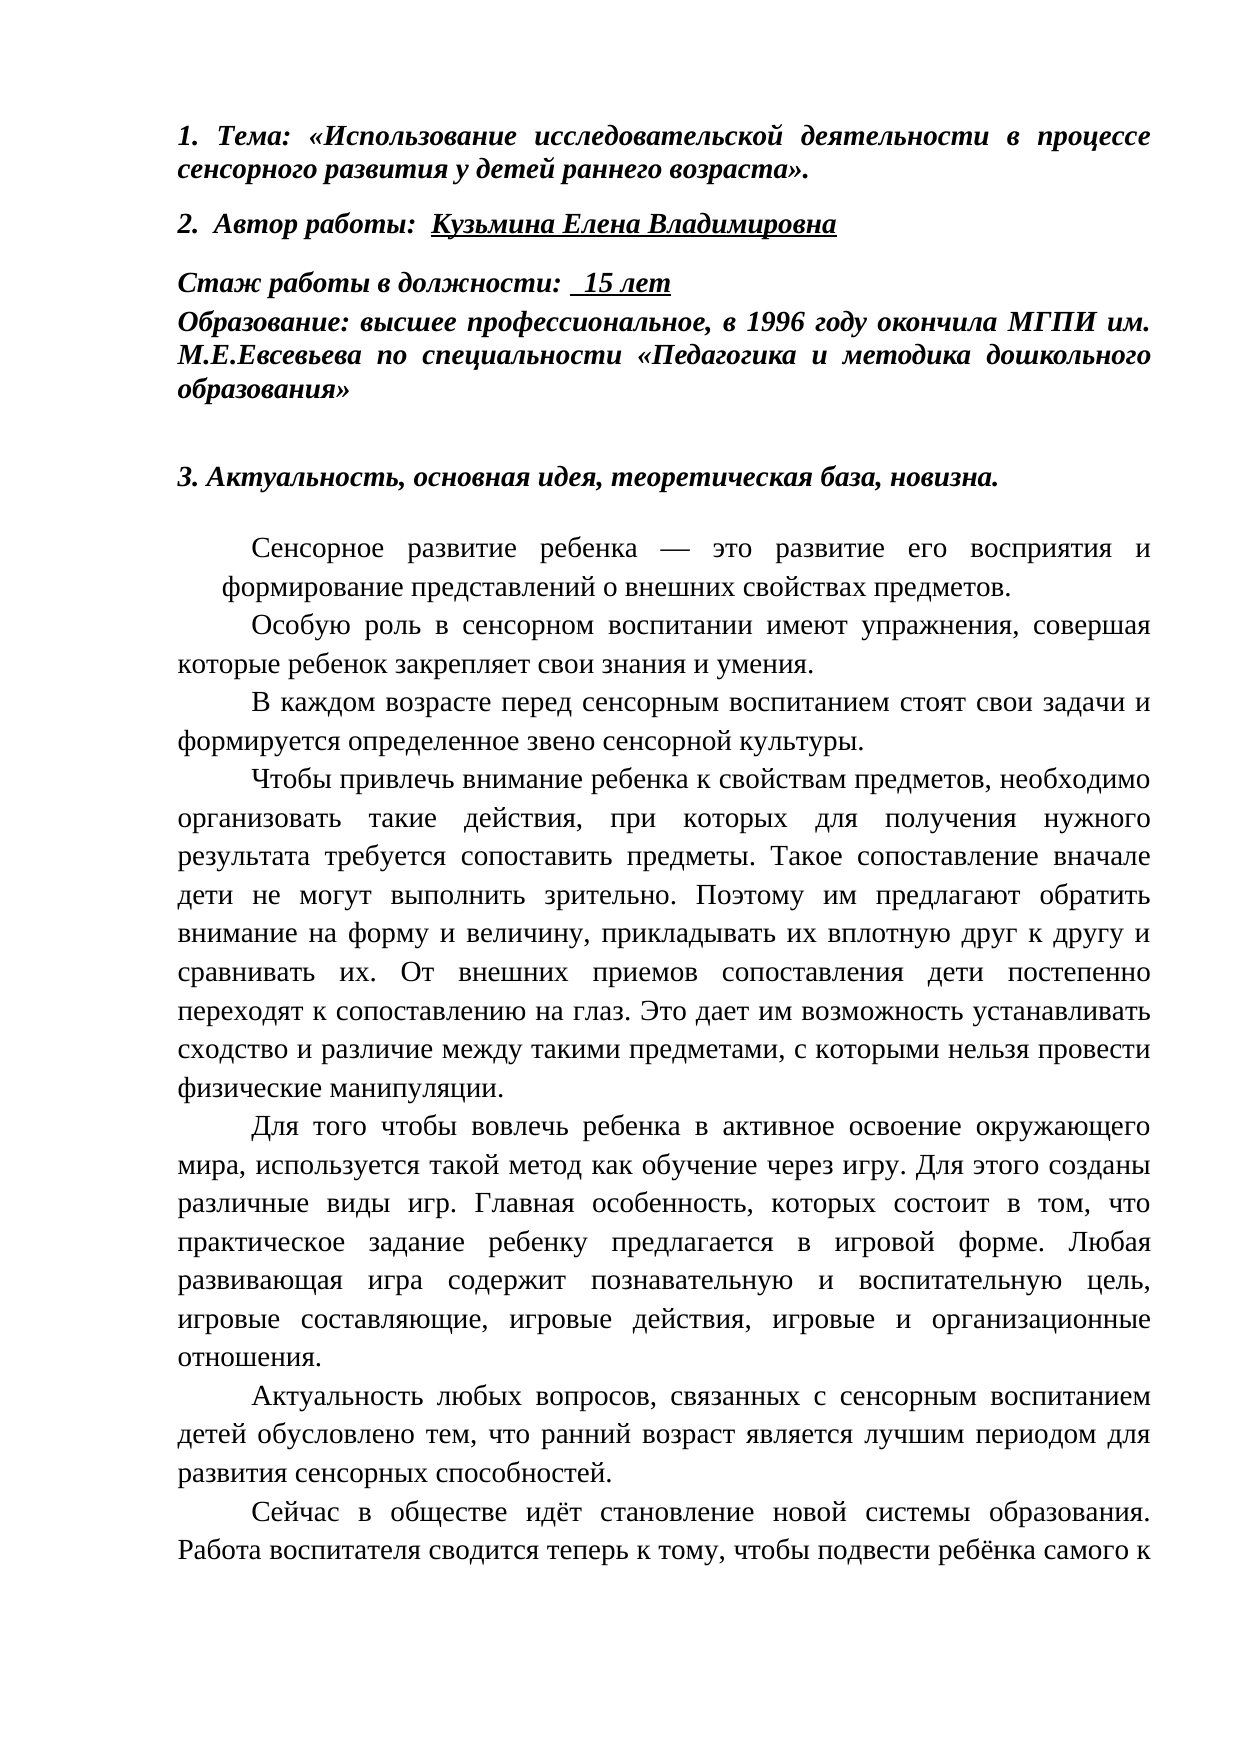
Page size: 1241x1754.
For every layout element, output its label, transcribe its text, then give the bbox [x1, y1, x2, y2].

text Сенсорное развитие ребенка — это развитие его восприятия и формирование представлений о внешних свойствах предметов. [222, 530, 1152, 602]
text 2. Автор работы: Кузьмина Елена Владимировна [177, 206, 1152, 239]
text Актуальность любых вопросов, связанных с сенсорным воспитанием детей обусловлено тем, что ранний возраст является лучшим периодом для развития сенсорных способностей. [177, 1378, 1152, 1489]
text В каждом возрасте перед сенсорным воспитанием стоят свои задачи и формируется определенное звено сенсорной культуры. [177, 684, 1152, 756]
text Стаж работы в должности: 15 лет [177, 265, 1152, 299]
text Для того чтобы вовлечь ребенка в активное освоение окружающего мира, используется такой метод как обучение через игру. Для этого созданы различные виды игр. Главная особенность, которых состоит в том, что практическое задание ребенку предлагается в игровой форме. Любая развивающая игра содержит познавательную и воспитательную цель, игровые составляющие, игровые действия, игровые и организационные отношения. [177, 1108, 1152, 1373]
text Особую роль в сенсорном воспитании имеют упражнения, совершая которые ребенок закрепляет свои знания и умения. [177, 607, 1152, 679]
text Образование: высшее профессиональное, в 1996 году окончила МГПИ им. М.Е.Евсевьева по специальности «Педагогика и методика дошкольного образования» [177, 304, 1152, 404]
text Чтобы привлечь внимание ребенка к свойствам предметов, необходимо организовать такие действия, при которых для получения нужного результата требуется сопоставить предметы. Такое сопоставление вначале дети не могут выполнить зрительно. Поэтому им предлагают обратить внимание на форму и величину, прикладывать их вплотную друг к другу и сравнивать их. От внешних приемов сопоставления дети постепенно переходят к сопоставлению на глаз. Это дает им возможность устанавливать сходство и различие между такими предметами, с которыми нельзя провести физические манипуляции. [177, 761, 1152, 1103]
text 3. Актуальность, основная идея, теоретическая база, новизна. [177, 459, 1152, 492]
text 1. Тема: «Использование исследовательской деятельности в процессе сенсорного развития у детей раннего возраста». [177, 118, 1152, 185]
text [177, 1494, 1152, 1566]
